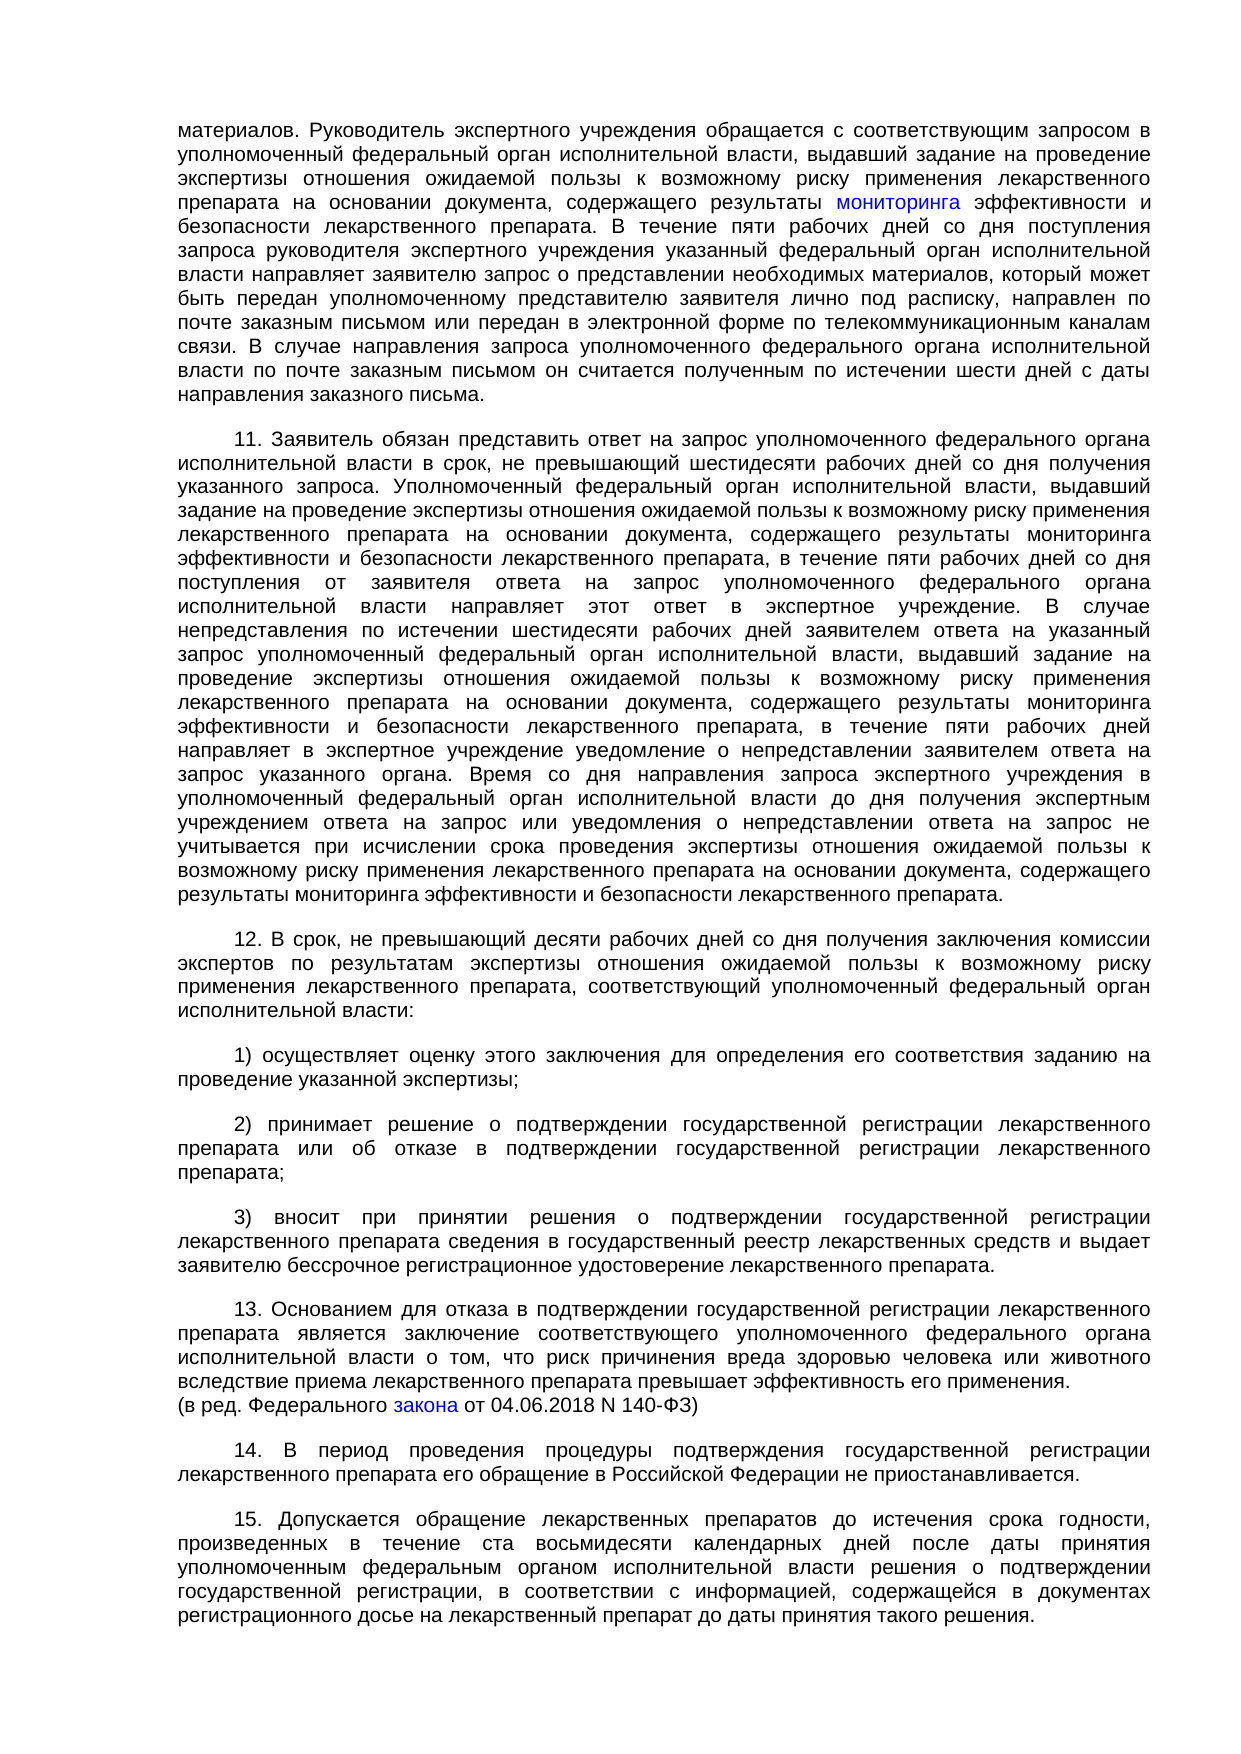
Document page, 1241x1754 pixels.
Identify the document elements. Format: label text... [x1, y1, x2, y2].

text 1) осуществляет оценку этого заключения для определения его соответствия заданию на проведение указанной экспертизы; [177, 1043, 1152, 1091]
text 15. Допускается обращение лекарственных препаратов до истечения срока годности, произведенных в течение ста восьмидесяти календарных дней после даты принятия уполномоченным федеральным органом исполнительной власти решения о подтверждении государственной регистрации, в соответствии с информацией, содержащейся в документах регистрационного досье на лекарственный препарат до даты принятия такого решения. [177, 1507, 1152, 1626]
text 13. Основанием для отказа в подтверждении государственной регистрации лекарственного препарата является заключение соответствующего уполномоченного федерального органа исполнительной власти о том, что риск причинения вреда здоровью человека или животного вследствие приема лекарственного препарата превышает эффективность его применения. [177, 1297, 1152, 1393]
text 3) вносит при принятии решения о подтверждении государственной регистрации лекарственного препарата сведения в государственный реестр лекарственных средств и выдает заявителю бессрочное регистрационное удостоверение лекарственного препарата. [177, 1204, 1152, 1276]
text 2) принимает решение о подтверждении государственной регистрации лекарственного препарата или об отказе в подтверждении государственной регистрации лекарственного препарата; [177, 1112, 1152, 1184]
text 14. В период проведения процедуры подтверждения государственной регистрации лекарственного препарата его обращение в Российской Федерации не приостанавливается. [177, 1438, 1152, 1486]
text (в ред. Федерального закона от 04.06.2018 N 140-ФЗ) [177, 1393, 1152, 1417]
text 12. В срок, не превышающий десяти рабочих дней со дня получения заключения комиссии экспертов по результатам экспертизы отношения ожидаемой пользы к возможному риску применения лекарственного препарата, соответствующий уполномоченный федеральный орган исполнительной власти: [177, 926, 1152, 1022]
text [177, 118, 1152, 406]
text 11. Заявитель обязан представить ответ на запрос уполномоченного федерального органа исполнительной власти в срок, не превышающий шестидесяти рабочих дней со дня получения указанного запроса. Уполномоченный федеральный орган исполнительной власти, выдавший задание на проведение экспертизы отношения ожидаемой пользы к возможному риску применения лекарственного препарата на основании документа, содержащего результаты мониторинга эффективности и безопасности лекарственного препарата, в течение пяти рабочих дней со дня поступления от заявителя ответа на запрос уполномоченного федерального органа исполнительной власти направляет этот ответ в экспертное учреждение. В случае непредставления по истечении шестидесяти рабочих дней заявителем ответа на указанный запрос уполномоченный федеральный орган исполнительной власти, выдавший задание на проведение экспертизы отношения ожидаемой пользы к возможному риску применения лекарственного препарата на основании документа, содержащего результаты мониторинга эффективности и безопасности лекарственного препарата, в течение пяти рабочих дней направляет в экспертное учреждение уведомление о непредставлении заявителем ответа на запрос указанного органа. Время со дня направления запроса экспертного учреждения в уполномоченный федеральный орган исполнительной власти до дня получения экспертным учреждением ответа на запрос или уведомления о непредставлении ответа на запрос не учитывается при исчислении срока проведения экспертизы отношения ожидаемой пользы к возможному риску применения лекарственного препарата на основании документа, содержащего результаты мониторинга эффективности и безопасности лекарственного препарата. [177, 426, 1152, 906]
